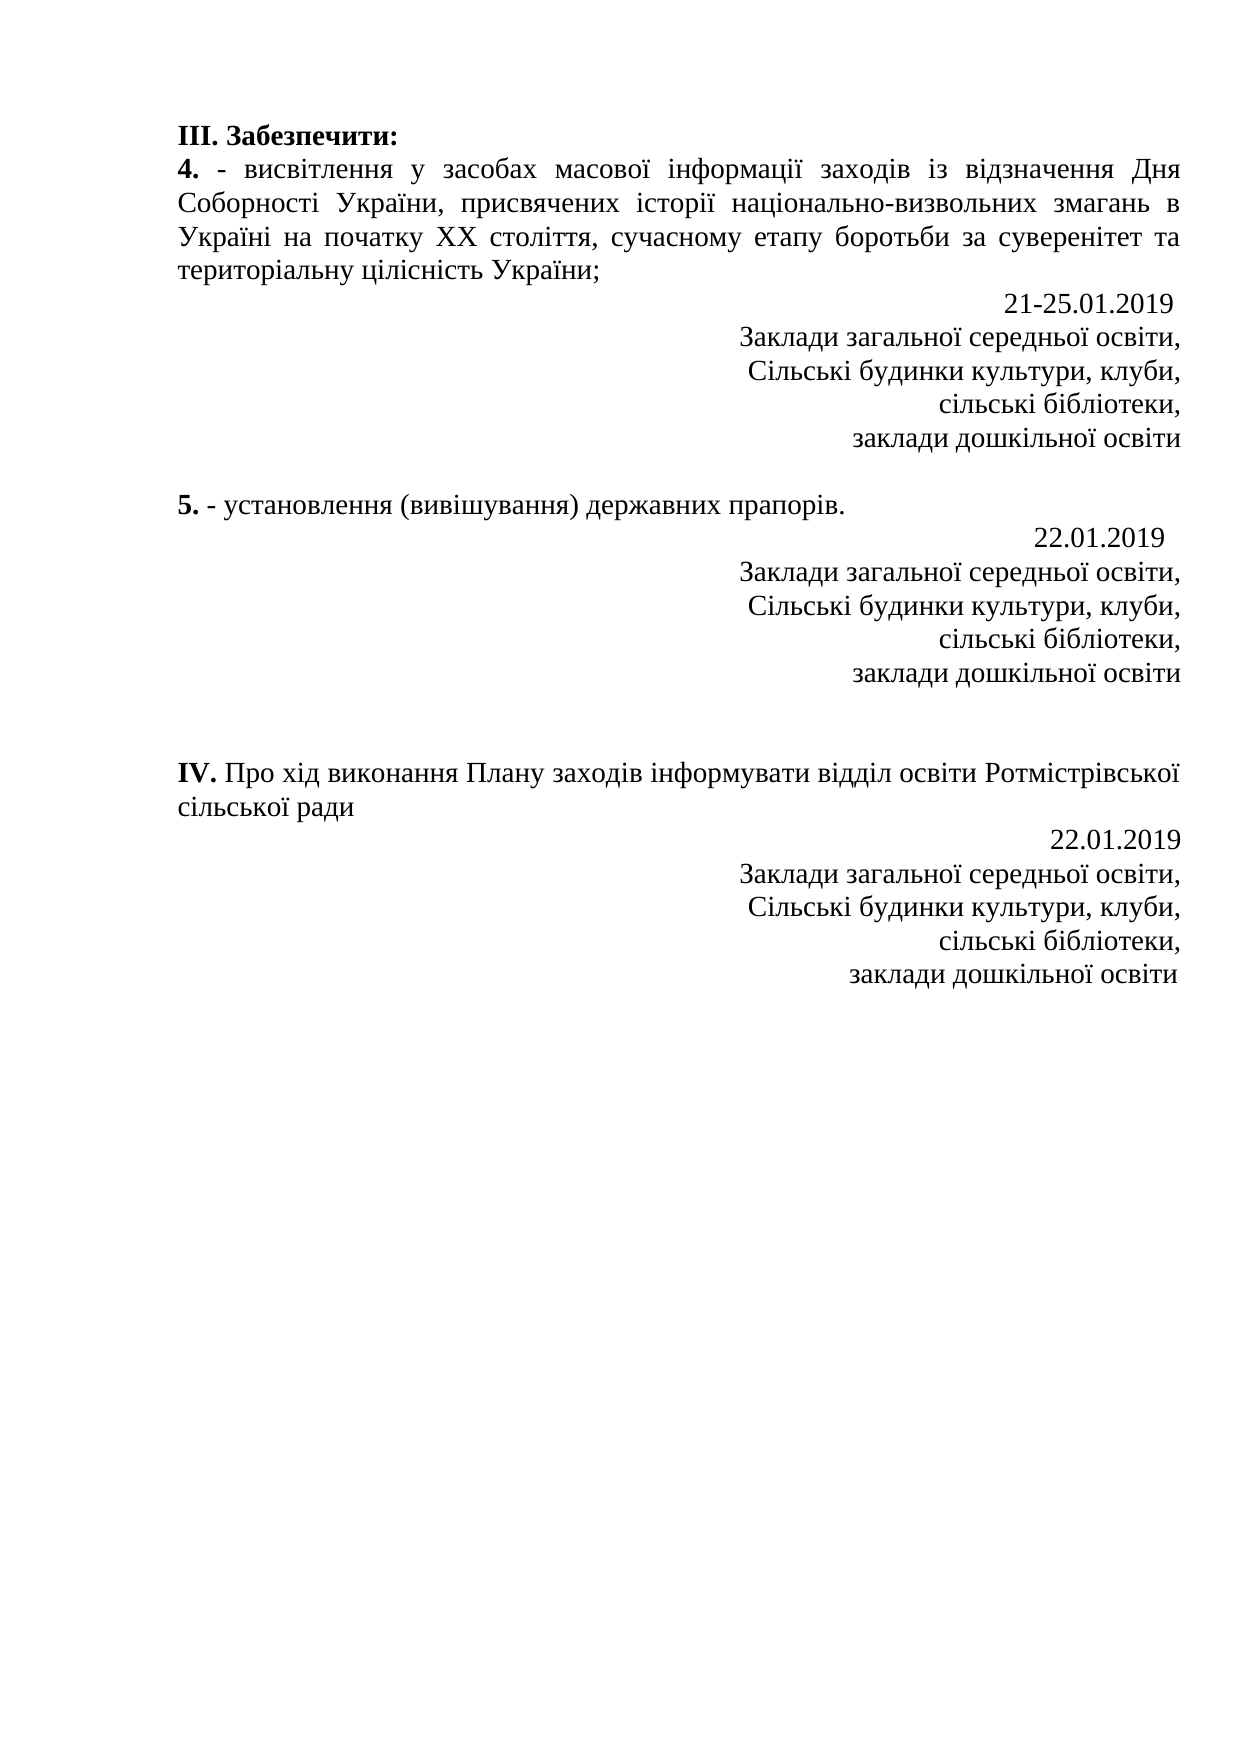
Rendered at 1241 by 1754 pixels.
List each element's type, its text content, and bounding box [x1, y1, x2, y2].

text Заклади загальної середньої освіти, [177, 856, 1181, 889]
text Заклади загальної середньої освіти, [177, 319, 1181, 353]
text 22.01.2019 [177, 822, 1181, 856]
text сільські бібліотеки, [177, 923, 1181, 957]
text Сільські будинки культури, клуби, [177, 889, 1181, 923]
text заклади дошкільної освіти [177, 420, 1181, 453]
text заклади дошкільної освіти [177, 655, 1181, 688]
text Сільські будинки культури, клуби, [177, 588, 1181, 621]
text 22.01.2019 [177, 521, 1181, 554]
text 21-25.01.2019 [177, 286, 1181, 319]
text сільські бібліотеки, [177, 386, 1181, 420]
text сільські бібліотеки, [177, 621, 1181, 655]
text 5. - установлення (вивішування) державних прапорів. [177, 487, 1181, 521]
text 4. - висвітлення у засобах масової інформації заходів із відзначення Дня Соборності України, присвячених історії національно-визвольних змагань в Україні на початку XX століття, сучасному етапу боротьби за суверенітет та територіальну цілісність України; [177, 152, 1181, 286]
text ІV. Про хід виконання Плану заходів інформувати відділ освіти Ротмістрівської сільської ради [177, 755, 1181, 822]
text заклади дошкільної освіти [177, 957, 1181, 990]
text ІІІ. Забезпечити: [177, 118, 1181, 152]
text Сільські будинки культури, клуби, [177, 353, 1181, 386]
text Заклади загальної середньої освіти, [177, 554, 1181, 588]
